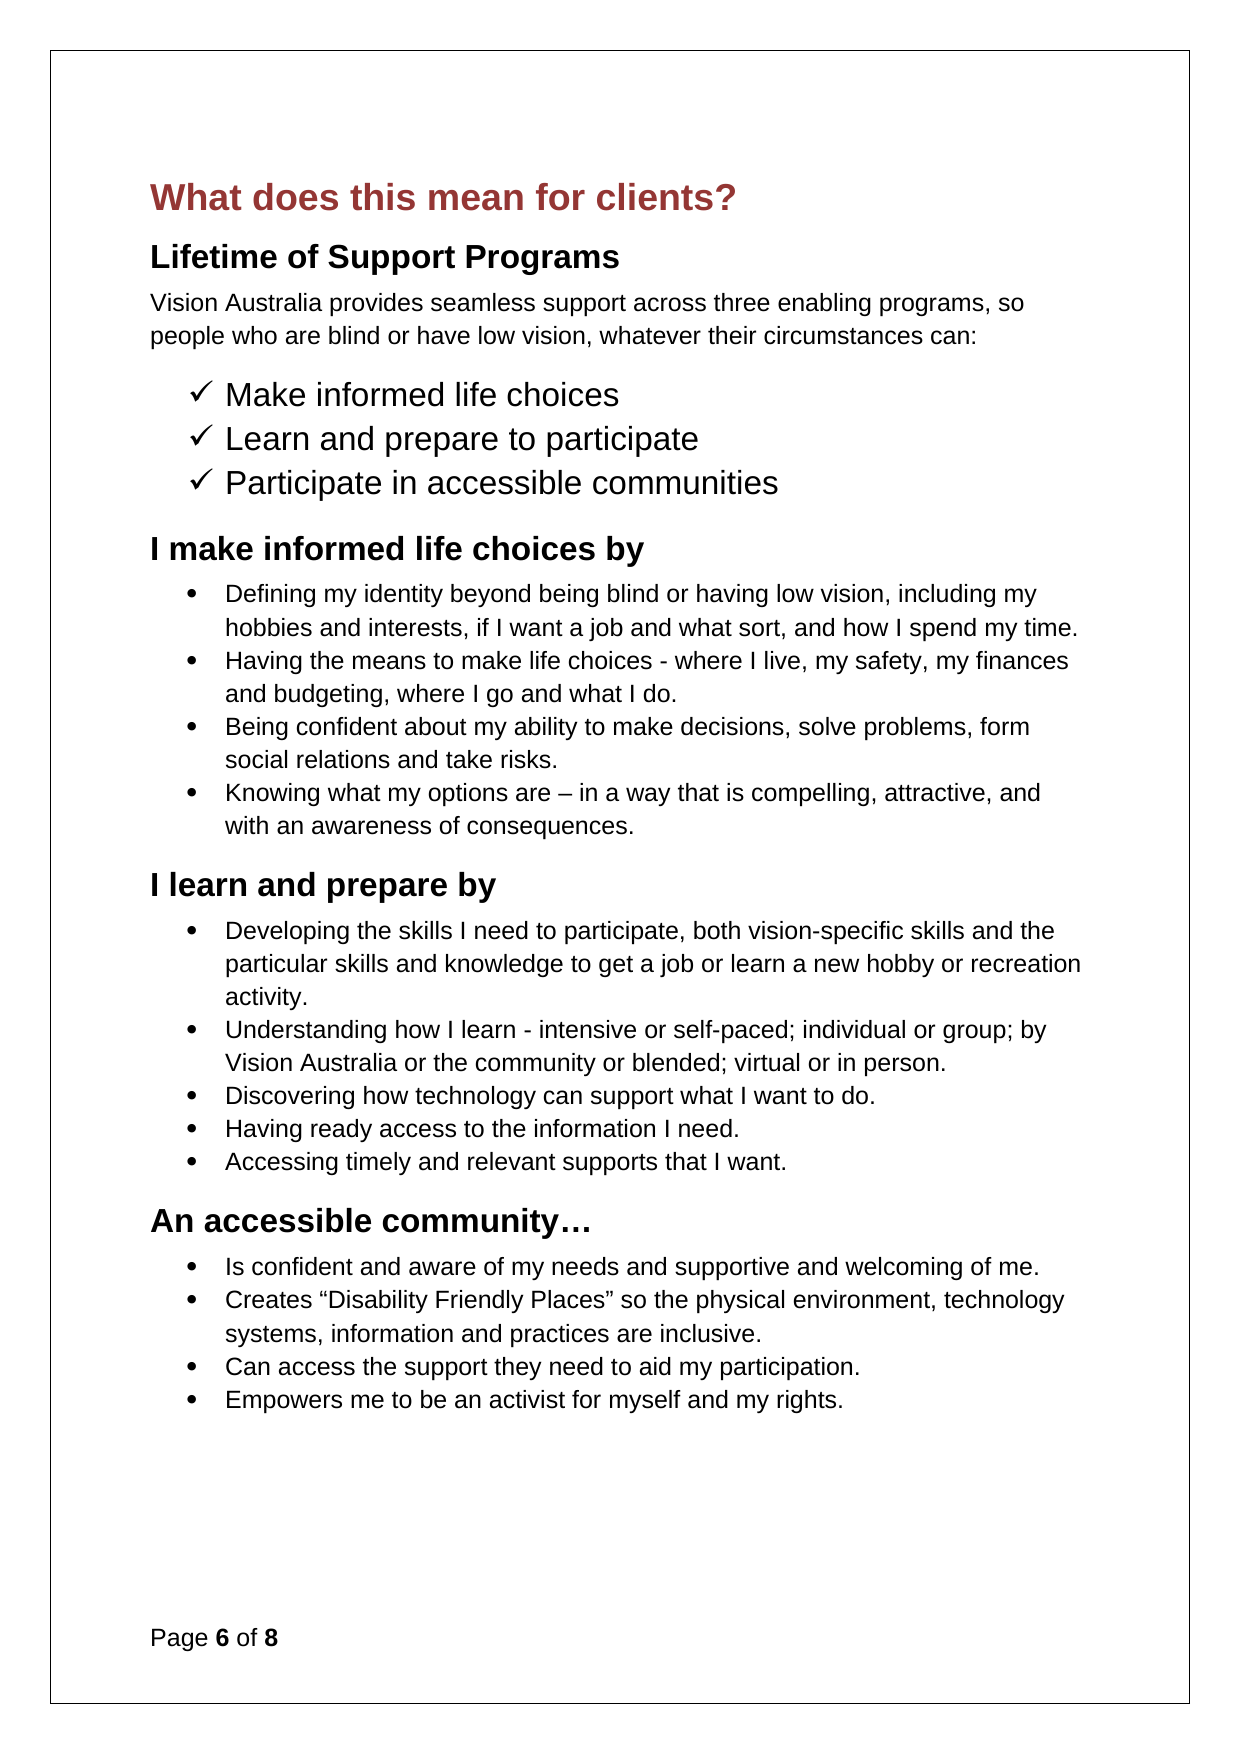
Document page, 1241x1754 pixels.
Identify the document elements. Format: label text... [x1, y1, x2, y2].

list Accessing timely and relevant supports that I want. [187, 1147, 1090, 1176]
list Being confident about my ability to make decisions, solve problems, form social relations and take risks. [187, 712, 1090, 774]
list Participate in accessible communities [187, 463, 1090, 502]
text Vision Australia provides seamless support across three enabling programs, so people who are blind or have low vision, whatever their circumstances can: [150, 288, 1090, 350]
list Learn and prepare to participate [187, 419, 1090, 458]
list Knowing what my options are – in a way that is compelling, attractive, and with an awareness of consequences. [187, 778, 1090, 840]
subtitle An accessible community… [150, 1201, 1090, 1240]
list Having the means to make life choices - where I live, my safety, my finances and budgeting, where I go and what I do. [187, 646, 1090, 707]
list Developing the skills I need to participate, both vision-specific skills and the particular skills and knowledge to get a job or learn a new hobby or recreation activity. [187, 916, 1090, 1011]
list Discovering how technology can support what I want to do. [187, 1081, 1090, 1110]
list Having ready access to the information I need. [187, 1114, 1090, 1143]
list Understanding how I learn - intensive or self-paced; individual or group; by Vision Australia or the community or blended; virtual or in person. [187, 1015, 1090, 1077]
list Defining my identity beyond being blind or having low vision, including my hobbies and interests, if I want a job and what sort, and how I spend my time. [187, 579, 1090, 641]
subtitle Lifetime of Support Programs [150, 237, 1090, 276]
list Is confident and aware of my needs and supportive and welcoming of me. [187, 1252, 1090, 1281]
subtitle What does this mean for clients? [150, 175, 1090, 218]
list Can access the support they need to aid my participation. [187, 1352, 1090, 1380]
subtitle I learn and prepare by [150, 865, 1090, 903]
list Creates “Disability Friendly Places” so the physical environment, technology systems, information and practices are inclusive. [187, 1285, 1090, 1347]
subtitle I make informed life choices by [150, 528, 1090, 567]
list Empowers me to be an activist for myself and my rights. [187, 1385, 1090, 1413]
list Make informed life choices [187, 375, 1090, 413]
